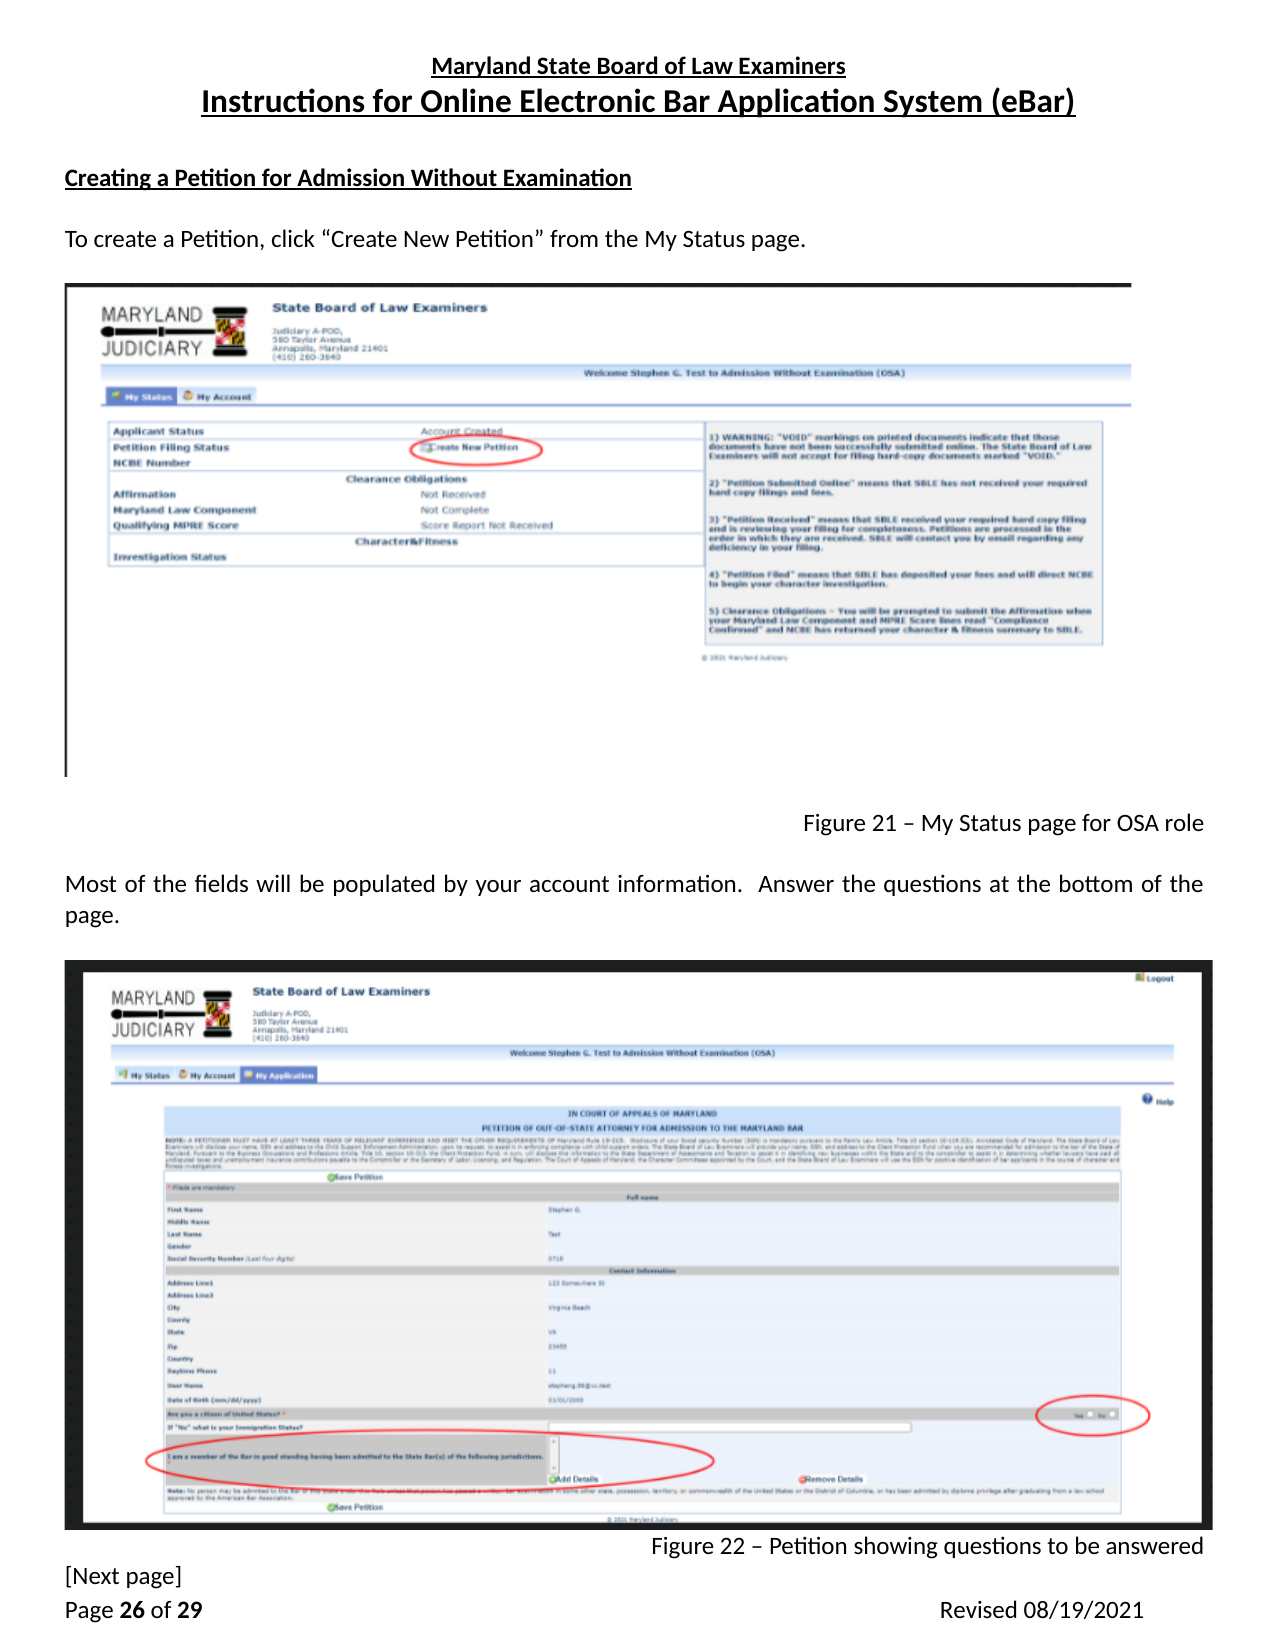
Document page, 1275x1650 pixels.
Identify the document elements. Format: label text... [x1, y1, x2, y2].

text Figure 22 – Petition showing questions to be answered [64, 1530, 1204, 1560]
text Most of the fields will be populated by your account information. Answer the questions at the bottom of the page. [64, 868, 1204, 929]
text Figure 21 – My Status page for OSA role [64, 807, 1204, 838]
text Creating a Petition for Admission Without Examination [64, 162, 1204, 192]
text [Next page] [64, 1560, 1204, 1591]
text To create a Petition, click “Create New Petition” from the My Status page. [64, 223, 1204, 253]
